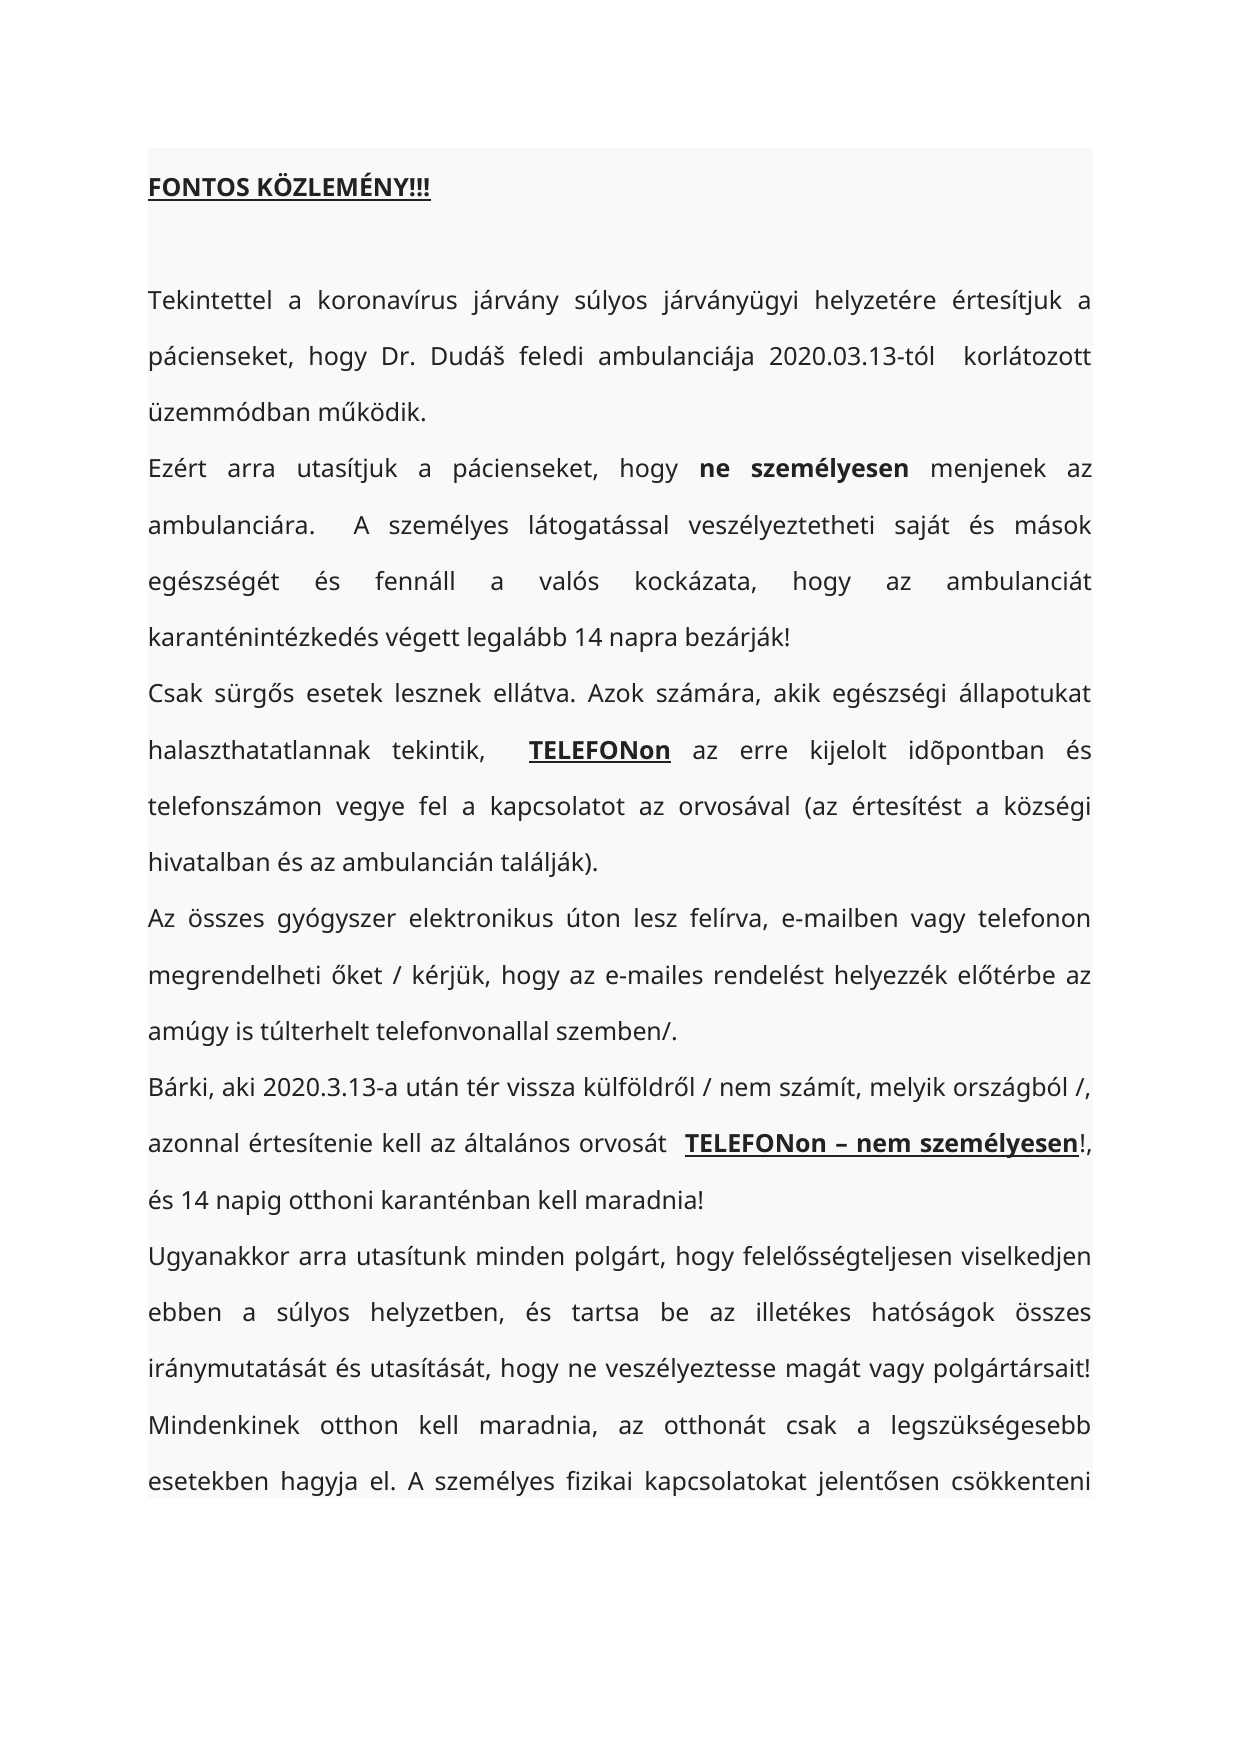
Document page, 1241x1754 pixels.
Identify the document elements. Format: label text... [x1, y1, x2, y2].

text Ezért arra utasítjuk a pácienseket, hogy ne személyesen menjenek az ambulanciára. A személyes látogatással veszélyeztetheti saját és mások egészségét és fennáll a valós kockázata, hogy az ambulanciát karanténintézkedés végett legalább 14 napra bezárják! [148, 429, 1093, 654]
text Csak sürgős esetek lesznek ellátva. Azok számára, akik egészségi állapotukat halaszthatatlannak tekintik, TELEFONon az erre kijelolt idõpontban és telefonszámon vegye fel a kapcsolatot az orvosával (az értesítést a községi hivatalban és az ambulancián találják). [148, 654, 1093, 879]
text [148, 1216, 1093, 1498]
text Bárki, aki 2020.3.13-a után tér vissza külföldről / nem számít, melyik országból /, azonnal értesítenie kell az általános orvosát TELEFONon – nem személyesen!, és 14 napig otthoni karanténban kell maradnia! [148, 1048, 1093, 1216]
text Az összes gyógyszer elektronikus úton lesz felírva, e-mailben vagy telefonon megrendelheti őket / kérjük, hogy az e-mailes rendelést helyezzék előtérbe az amúgy is túlterhelt telefonvonallal szemben/. [148, 879, 1093, 1048]
text Tekintettel a koronavírus járvány súlyos járványügyi helyzetére értesítjuk a pácienseket, hogy Dr. Dudáš feledi ambulanciája 2020.03.13-tól korlátozott üzemmódban működik. [148, 260, 1093, 429]
text FONTOS KÖZLEMÉNY!!! [148, 148, 1093, 204]
